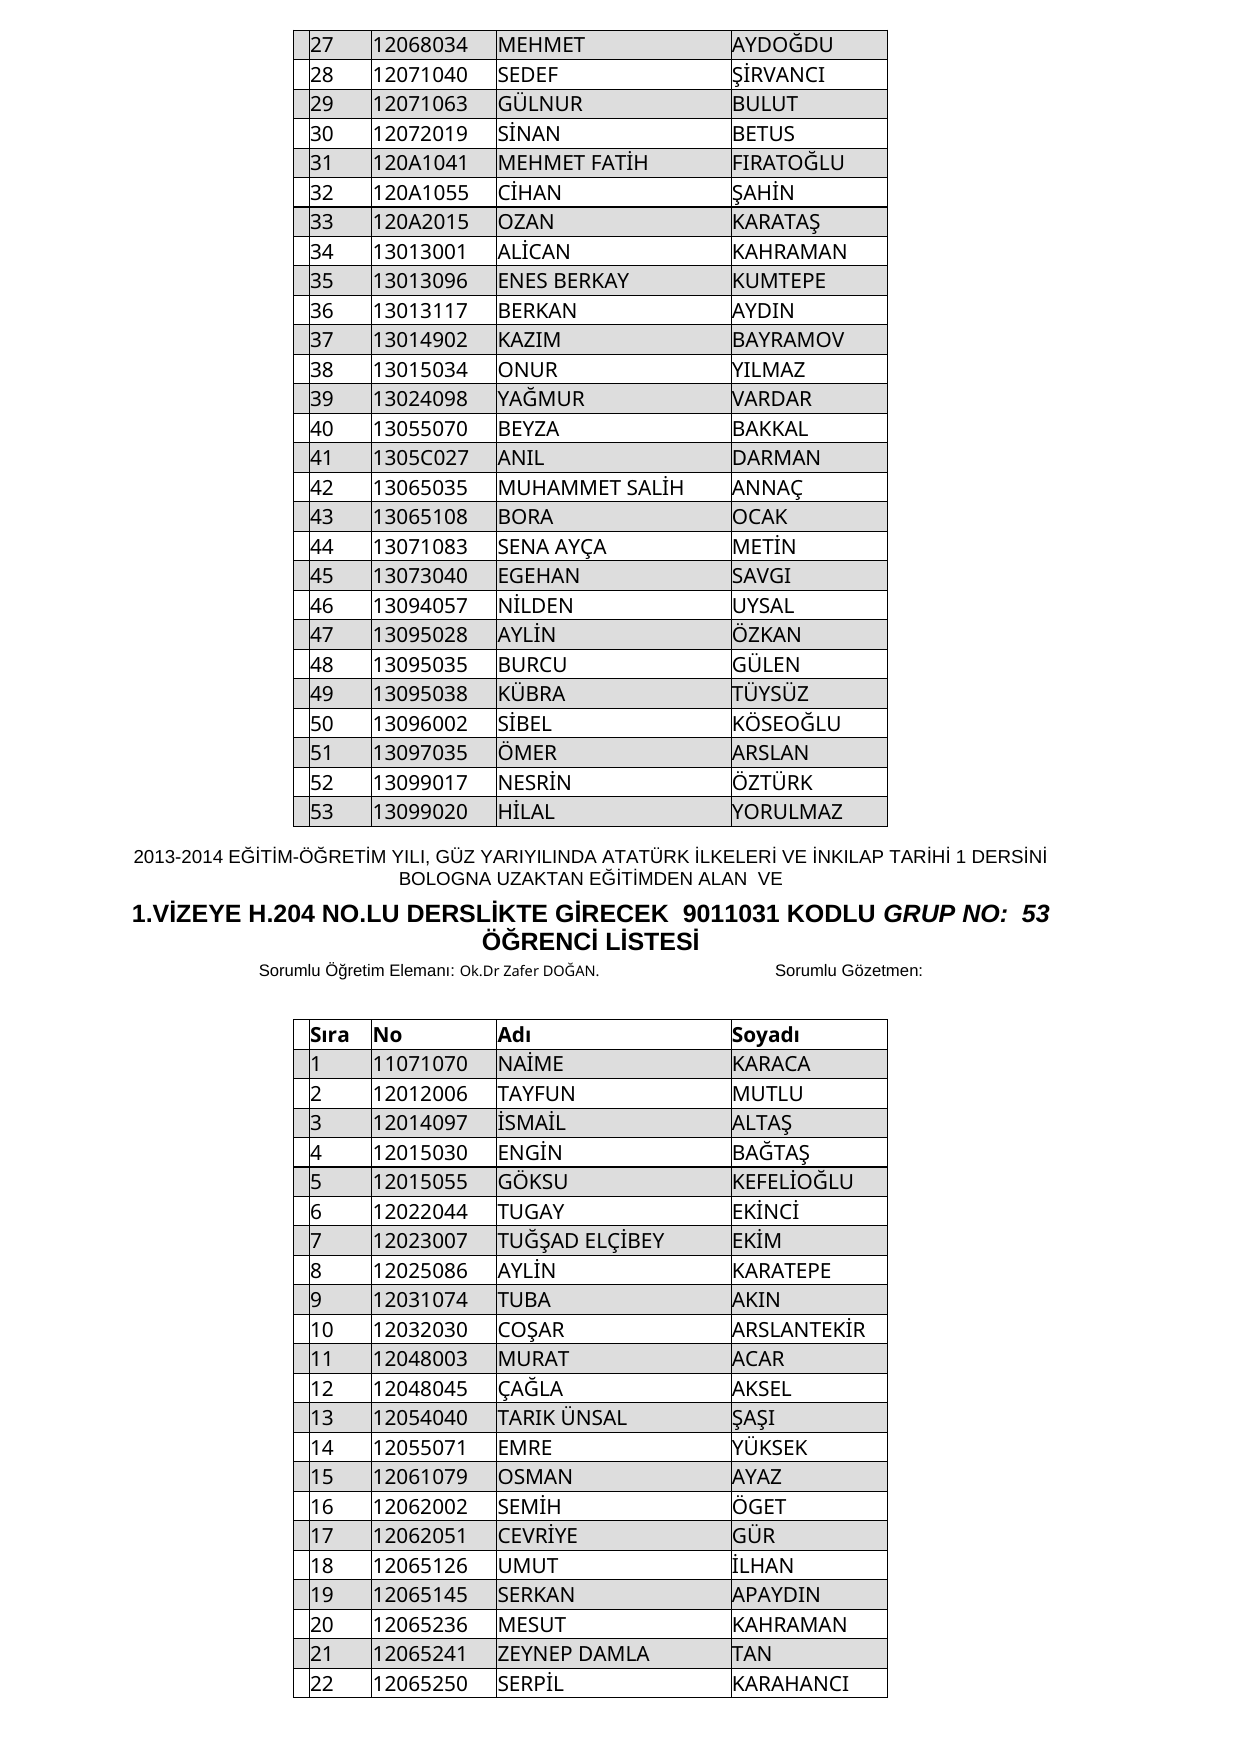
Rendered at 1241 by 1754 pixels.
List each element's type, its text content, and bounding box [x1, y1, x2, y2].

table_cell 4 [310, 1138, 371, 1166]
table_cell 46 [310, 591, 371, 619]
table_cell 21 [310, 1639, 371, 1668]
table_cell BAKKAL [732, 414, 887, 442]
table_cell [294, 1610, 309, 1638]
table_cell 12065250 [372, 1669, 496, 1697]
table_cell ALİCAN [497, 237, 731, 265]
table_cell EGEHAN [497, 561, 731, 590]
table_cell AKIN [732, 1285, 887, 1314]
table_cell ENES BERKAY [497, 266, 731, 295]
table_cell 12061079 [372, 1462, 496, 1491]
table_cell 120A1055 [372, 178, 496, 206]
table_cell 12023007 [372, 1226, 496, 1255]
table_cell İSMAİL [497, 1109, 731, 1137]
table_cell YILMAZ [732, 355, 887, 383]
table_cell SERKAN [497, 1580, 731, 1609]
table_cell CİHAN [497, 178, 731, 206]
table_cell METİN [732, 532, 887, 560]
table_cell BAYRAMOV [732, 325, 887, 354]
table_cell 11071070 [372, 1050, 496, 1078]
table_cell [294, 149, 309, 177]
table_cell 12072019 [372, 119, 496, 147]
table_cell CEVRİYE [497, 1521, 731, 1550]
table_cell TUBA [497, 1285, 731, 1314]
table_cell GÜR [732, 1521, 887, 1550]
table_cell GÜLEN [732, 650, 887, 678]
table_cell YORULMAZ [732, 797, 887, 826]
table_cell [294, 60, 309, 88]
table_cell 13071083 [372, 532, 496, 560]
table_cell SİBEL [497, 709, 731, 737]
table_cell KARATAŞ [732, 208, 887, 236]
text 2013-2014 EĞİTİM-ÖĞRETİM YILI, GÜZ YARIYILINDA ATATÜRK İLKELERİ VE İNKILAP TARİHİ 1 DERSİNİ BOLOGNA UZAKTAN EĞİTİMDEN ALAN VE [89, 846, 1093, 889]
table_cell 8 [310, 1256, 371, 1284]
table_cell EMRE [497, 1433, 731, 1461]
table_cell OZAN [497, 208, 731, 236]
table_cell 13055070 [372, 414, 496, 442]
table_cell 37 [310, 325, 371, 354]
table_cell YAĞMUR [497, 384, 731, 413]
table_cell 13 [310, 1403, 371, 1432]
table_cell 36 [310, 296, 371, 324]
table_cell BERKAN [497, 296, 731, 324]
table_cell 12065145 [372, 1580, 496, 1609]
table_cell AYLİN [497, 620, 731, 649]
table_cell [294, 384, 309, 413]
table_cell [294, 1168, 309, 1196]
table_cell 30 [310, 119, 371, 147]
table_cell 32 [310, 178, 371, 206]
table_cell MEHMET [497, 31, 731, 59]
table_cell SEMİH [497, 1492, 731, 1520]
table_cell [294, 738, 309, 767]
table_cell [294, 90, 309, 118]
table_cell VARDAR [732, 384, 887, 413]
table_cell 34 [310, 237, 371, 265]
table_header Soyadı [732, 1020, 887, 1048]
table_cell HİLAL [497, 797, 731, 826]
table_cell 12065241 [372, 1639, 496, 1668]
table_cell 12054040 [372, 1403, 496, 1432]
table_cell 12012006 [372, 1079, 496, 1107]
table_cell 12062002 [372, 1492, 496, 1520]
table_cell [294, 1403, 309, 1432]
table_cell DARMAN [732, 443, 887, 472]
table_cell 120A2015 [372, 208, 496, 236]
table_cell 9 [310, 1285, 371, 1314]
table_cell 7 [310, 1226, 371, 1255]
table_cell 12015030 [372, 1138, 496, 1166]
table_cell 13095035 [372, 650, 496, 678]
table_cell ANIL [497, 443, 731, 472]
table_cell 43 [310, 502, 371, 531]
table_cell 12 [310, 1374, 371, 1402]
table_cell 13013096 [372, 266, 496, 295]
table_cell 12048045 [372, 1374, 496, 1402]
table_cell 48 [310, 650, 371, 678]
table_cell [294, 768, 309, 796]
table_cell [294, 1344, 309, 1373]
table_cell GÖKSU [497, 1168, 731, 1196]
table_cell BORA [497, 502, 731, 531]
table_cell 12071063 [372, 90, 496, 118]
table_cell 42 [310, 473, 371, 501]
table_cell BEYZA [497, 414, 731, 442]
table_cell 13095028 [372, 620, 496, 649]
table_cell [294, 1285, 309, 1314]
table_cell 52 [310, 768, 371, 796]
table_cell MUTLU [732, 1079, 887, 1107]
table_cell SAVGI [732, 561, 887, 590]
table_cell 53 [310, 797, 371, 826]
table_cell MUHAMMET SALİH [497, 473, 731, 501]
table_header Adı [497, 1020, 731, 1048]
table_cell 12071040 [372, 60, 496, 88]
table_cell 13014902 [372, 325, 496, 354]
text Sorumlu Öğretim Elemanı: Ok.Dr Zafer DOĞAN. Sorumlu Gözetmen: [89, 961, 1093, 981]
table_cell KAHRAMAN [732, 237, 887, 265]
table_cell [294, 561, 309, 590]
table_cell TAYFUN [497, 1079, 731, 1107]
table_cell SENA AYÇA [497, 532, 731, 560]
table_cell 1305C027 [372, 443, 496, 472]
table_cell [294, 1109, 309, 1137]
table_cell BULUT [732, 90, 887, 118]
table_cell 22 [310, 1669, 371, 1697]
table_cell 12032030 [372, 1315, 496, 1343]
table_cell 13095038 [372, 679, 496, 708]
table_cell 40 [310, 414, 371, 442]
table_cell 12055071 [372, 1433, 496, 1461]
table_cell ONUR [497, 355, 731, 383]
table_cell 13073040 [372, 561, 496, 590]
table_cell [294, 591, 309, 619]
table_cell İLHAN [732, 1551, 887, 1579]
table_cell ŞİRVANCI [732, 60, 887, 88]
table_cell TAN [732, 1639, 887, 1668]
table_cell [294, 31, 309, 59]
table_header No [372, 1020, 496, 1048]
table_cell [294, 679, 309, 708]
table_cell AYDOĞDU [732, 31, 887, 59]
table_cell 12025086 [372, 1256, 496, 1284]
table_cell NİLDEN [497, 591, 731, 619]
table_cell 12065236 [372, 1610, 496, 1638]
table_cell [294, 355, 309, 383]
table_cell [294, 532, 309, 560]
table_cell NAİME [497, 1050, 731, 1078]
table_cell ARSLANTEKİR [732, 1315, 887, 1343]
table_cell 13099020 [372, 797, 496, 826]
table_cell MEHMET FATİH [497, 149, 731, 177]
table_cell 31 [310, 149, 371, 177]
table_cell KÖSEOĞLU [732, 709, 887, 737]
table_cell 11 [310, 1344, 371, 1373]
table_cell [294, 208, 309, 236]
table_cell 38 [310, 355, 371, 383]
table_cell 10 [310, 1315, 371, 1343]
table_cell 47 [310, 620, 371, 649]
table_cell KUMTEPE [732, 266, 887, 295]
table_cell [294, 1551, 309, 1579]
table_cell [294, 797, 309, 826]
table_cell 41 [310, 443, 371, 472]
table_cell 29 [310, 90, 371, 118]
table_cell ÖGET [732, 1492, 887, 1520]
table_cell COŞAR [497, 1315, 731, 1343]
table_header [294, 1020, 309, 1048]
table_cell [294, 1639, 309, 1668]
table_cell OCAK [732, 502, 887, 531]
table_cell 13097035 [372, 738, 496, 767]
table_cell 16 [310, 1492, 371, 1520]
table_cell TARIK ÜNSAL [497, 1403, 731, 1432]
table_cell [294, 1669, 309, 1697]
table_cell BETUS [732, 119, 887, 147]
table_cell 13099017 [372, 768, 496, 796]
table_cell 12062051 [372, 1521, 496, 1550]
table_cell 12031074 [372, 1285, 496, 1314]
table_cell 50 [310, 709, 371, 737]
table_header Sıra [310, 1020, 371, 1048]
table_cell [294, 1138, 309, 1166]
table_cell [294, 620, 309, 649]
table_cell ÇAĞLA [497, 1374, 731, 1402]
table_cell [294, 119, 309, 147]
table_cell APAYDIN [732, 1580, 887, 1609]
table_cell [294, 1226, 309, 1255]
table_cell [294, 473, 309, 501]
table_cell 12015055 [372, 1168, 496, 1196]
table_cell [294, 1315, 309, 1343]
table_cell ÖZKAN [732, 620, 887, 649]
table_cell [294, 178, 309, 206]
table_cell UYSAL [732, 591, 887, 619]
table_cell MURAT [497, 1344, 731, 1373]
table_cell KAHRAMAN [732, 1610, 887, 1638]
table_cell [294, 502, 309, 531]
table_cell 15 [310, 1462, 371, 1491]
table_cell KARAHANCI [732, 1669, 887, 1697]
table_cell NESRİN [497, 768, 731, 796]
table_cell EKİM [732, 1226, 887, 1255]
table_cell 27 [310, 31, 371, 59]
table_cell AYAZ [732, 1462, 887, 1491]
table_cell 12068034 [372, 31, 496, 59]
table_cell MESUT [497, 1610, 731, 1638]
table_cell [294, 1462, 309, 1491]
table_cell TUĞŞAD ELÇİBEY [497, 1226, 731, 1255]
table_cell [294, 296, 309, 324]
table_cell [294, 414, 309, 442]
table_cell TUGAY [497, 1197, 731, 1225]
table_cell 12014097 [372, 1109, 496, 1137]
table_cell [294, 1521, 309, 1550]
table_cell 13094057 [372, 591, 496, 619]
table_cell ARSLAN [732, 738, 887, 767]
table_cell ŞAŞI [732, 1403, 887, 1432]
table_cell 13015034 [372, 355, 496, 383]
table_cell ÖZTÜRK [732, 768, 887, 796]
table_cell 13013001 [372, 237, 496, 265]
table_cell 13096002 [372, 709, 496, 737]
table_cell KARATEPE [732, 1256, 887, 1284]
table_cell OSMAN [497, 1462, 731, 1491]
table_cell 18 [310, 1551, 371, 1579]
table_cell UMUT [497, 1551, 731, 1579]
table_cell 17 [310, 1521, 371, 1550]
table_cell 35 [310, 266, 371, 295]
table_cell 28 [310, 60, 371, 88]
table_cell 44 [310, 532, 371, 560]
table_cell AKSEL [732, 1374, 887, 1402]
table_cell 1 [310, 1050, 371, 1078]
table_cell AYDIN [732, 296, 887, 324]
table_cell [294, 1050, 309, 1078]
table_cell 6 [310, 1197, 371, 1225]
table_cell [294, 266, 309, 295]
table_cell KEFELİOĞLU [732, 1168, 887, 1196]
table_cell SİNAN [497, 119, 731, 147]
table_cell ÖMER [497, 738, 731, 767]
table_cell 19 [310, 1580, 371, 1609]
table_cell 5 [310, 1168, 371, 1196]
table_cell KAZIM [497, 325, 731, 354]
table_cell [294, 1492, 309, 1520]
table_cell GÜLNUR [497, 90, 731, 118]
table_cell BAĞTAŞ [732, 1138, 887, 1166]
table_cell ANNAÇ [732, 473, 887, 501]
table_cell TÜYSÜZ [732, 679, 887, 708]
table_cell 49 [310, 679, 371, 708]
table_cell [294, 709, 309, 737]
table_cell AYLİN [497, 1256, 731, 1284]
table_cell SEDEF [497, 60, 731, 88]
table_cell 13013117 [372, 296, 496, 324]
text 1.VİZEYE H.204 NO.LU DERSLİKTE GİRECEK 9011031 KODLU GRUP NO: 53 ÖĞRENCİ LİSTESİ [89, 898, 1093, 956]
table_cell EKİNCİ [732, 1197, 887, 1225]
table_cell ŞAHİN [732, 178, 887, 206]
table_cell ALTAŞ [732, 1109, 887, 1137]
table_cell YÜKSEK [732, 1433, 887, 1461]
table_cell 14 [310, 1433, 371, 1461]
table_cell 45 [310, 561, 371, 590]
table_cell KÜBRA [497, 679, 731, 708]
table_cell ACAR [732, 1344, 887, 1373]
table_cell 3 [310, 1109, 371, 1137]
table_cell [294, 1197, 309, 1225]
table_cell 13065108 [372, 502, 496, 531]
table_cell 120A1041 [372, 149, 496, 177]
table_cell 12048003 [372, 1344, 496, 1373]
table_cell [294, 1256, 309, 1284]
table_cell [294, 1079, 309, 1107]
table_cell 20 [310, 1610, 371, 1638]
table_cell [294, 1433, 309, 1461]
table_cell 2 [310, 1079, 371, 1107]
table_cell [294, 237, 309, 265]
table_cell [294, 443, 309, 472]
table_cell [294, 1374, 309, 1402]
table_cell 13065035 [372, 473, 496, 501]
table_cell 39 [310, 384, 371, 413]
table_cell BURCU [497, 650, 731, 678]
table_cell 13024098 [372, 384, 496, 413]
table_cell [294, 325, 309, 354]
table_cell SERPİL [497, 1669, 731, 1697]
table_cell 12022044 [372, 1197, 496, 1225]
table_cell ZEYNEP DAMLA [497, 1639, 731, 1668]
table_cell 51 [310, 738, 371, 767]
table_cell 12065126 [372, 1551, 496, 1579]
table_cell ENGİN [497, 1138, 731, 1166]
table_cell 33 [310, 208, 371, 236]
table_cell KARACA [732, 1050, 887, 1078]
table_cell FIRATOĞLU [732, 149, 887, 177]
table_cell [294, 1580, 309, 1609]
table_cell [294, 650, 309, 678]
